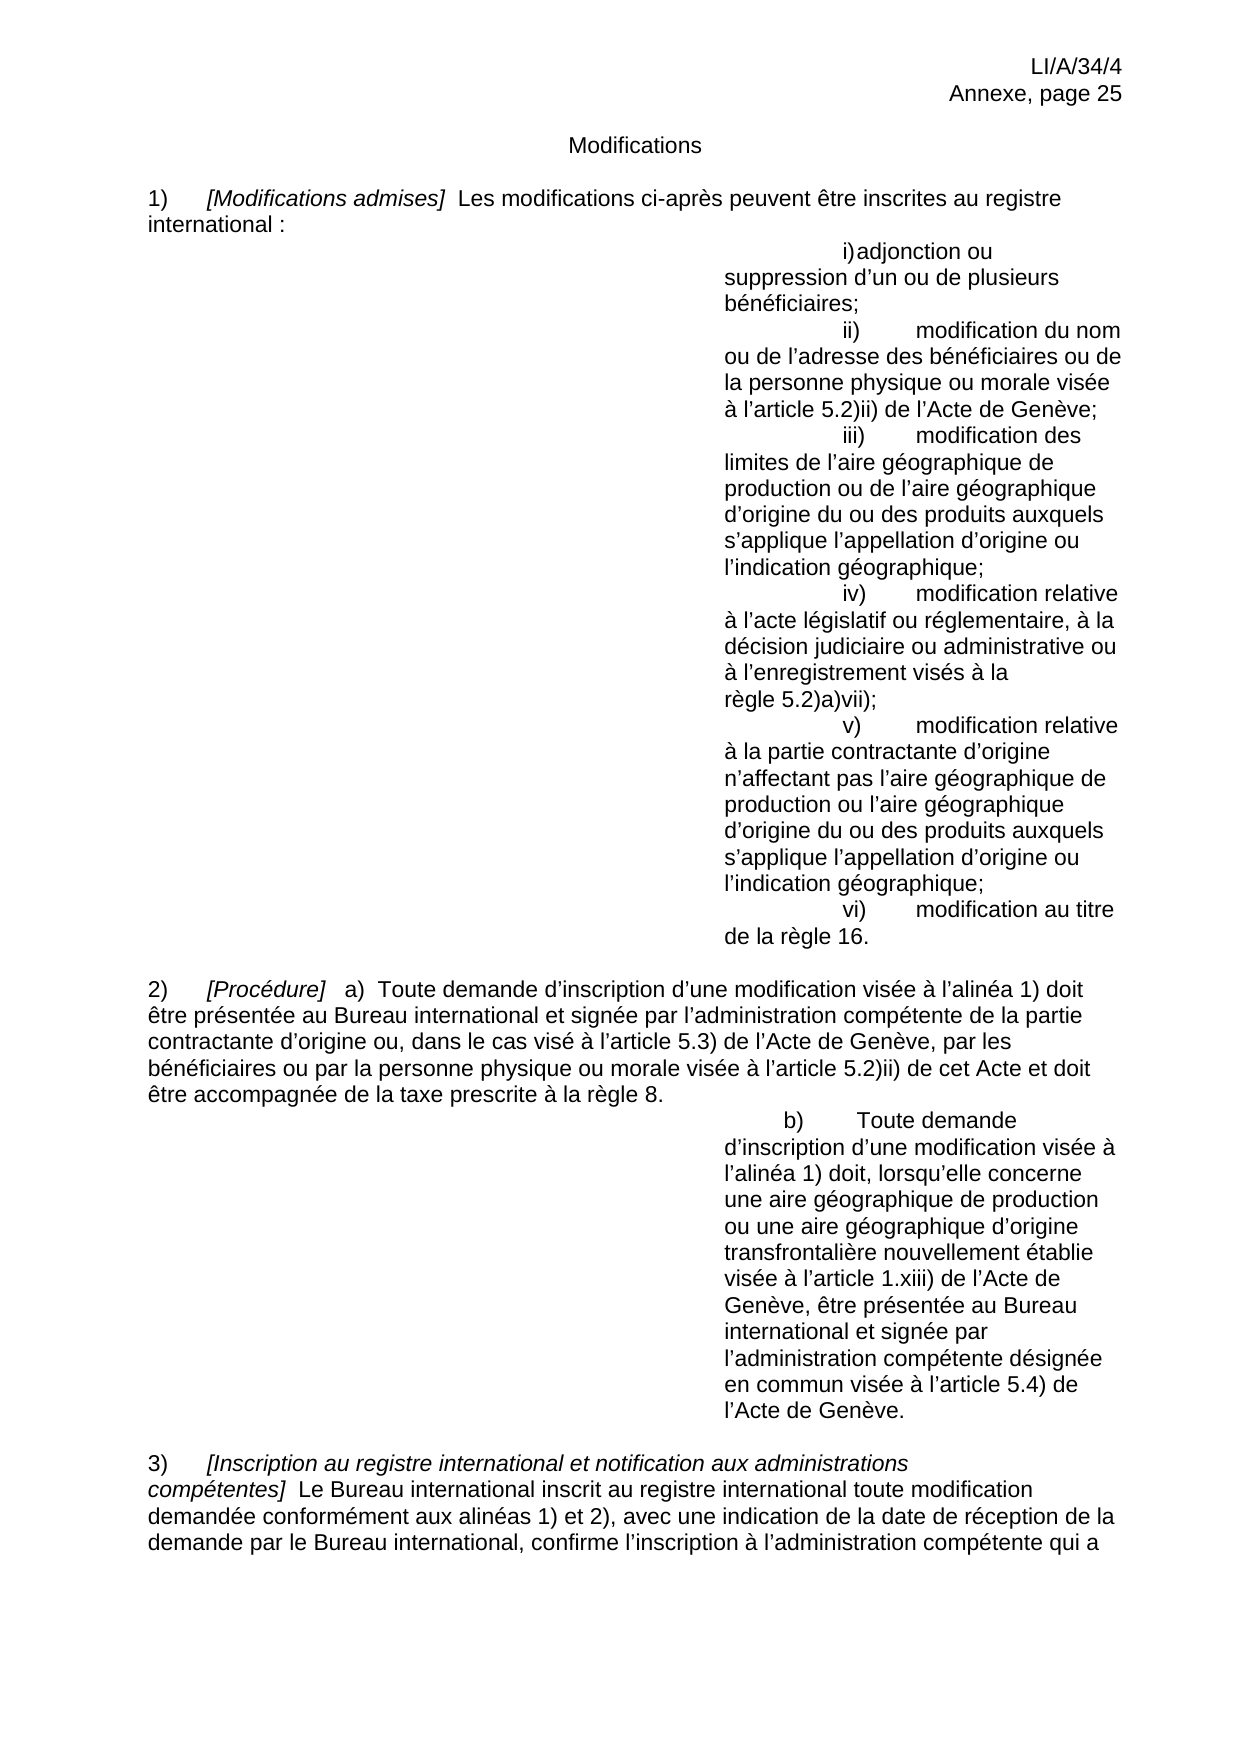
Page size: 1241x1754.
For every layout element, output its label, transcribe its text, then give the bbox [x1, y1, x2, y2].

text ii) modification du nom ou de l’adresse des bénéficiaires ou de la personne physique ou morale visée à l’article 5.2)ii) de l’Acte de Genève; [724, 317, 1122, 422]
text v) modification relative à la partie contractante d’origine n’affectant pas l’aire géographique de production ou l’aire géographique d’origine du ou des produits auxquels s’applique l’appellation d’origine ou l’indication géographique; [724, 712, 1122, 896]
text Modifications [148, 132, 1122, 158]
text vi) modification au titre de la règle 16. [724, 896, 1122, 949]
text i) adjonction ou suppression d’un ou de plusieurs bénéficiaires; [724, 238, 1122, 317]
text b) Toute demande d’inscription d’une modification visée à l’alinéa 1) doit, lorsqu’elle concerne une aire géographique de production ou une aire géographique d’origine transfrontalière nouvellement établie visée à l’article 1.xiii) de l’Acte de Genève, être présentée au Bureau international et signée par l’administration compétente désignée en commun visée à l’article 5.4) de l’Acte de Genève. [724, 1107, 1122, 1423]
text iii) modification des limites de l’aire géographique de production ou de l’aire géographique d’origine du ou des produits auxquels s’applique l’appellation d’origine ou l’indication géographique; [724, 422, 1122, 580]
text 2) [Procédure] a) Toute demande d’inscription d’une modification visée à l’alinéa 1) doit être présentée au Bureau international et signée par l’administration compétente de la partie contractante d’origine ou, dans le cas visé à l’article 5.3) de l’Acte de Genève, par les bénéficiaires ou par la personne physique ou morale visée à l’article 5.2)ii) de cet Acte et doit être accompagnée de la taxe prescrite à la règle 8. [148, 976, 1122, 1107]
text iv) modification relative à l’acte législatif ou réglementaire, à la décision judiciaire ou administrative ou à l’enregistrement visés à la règle 5.2)a)vii); [724, 580, 1122, 712]
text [148, 1450, 1122, 1555]
text 1) [Modifications admises] Les modifications ci-après peuvent être inscrites au registre international : [148, 185, 1122, 238]
